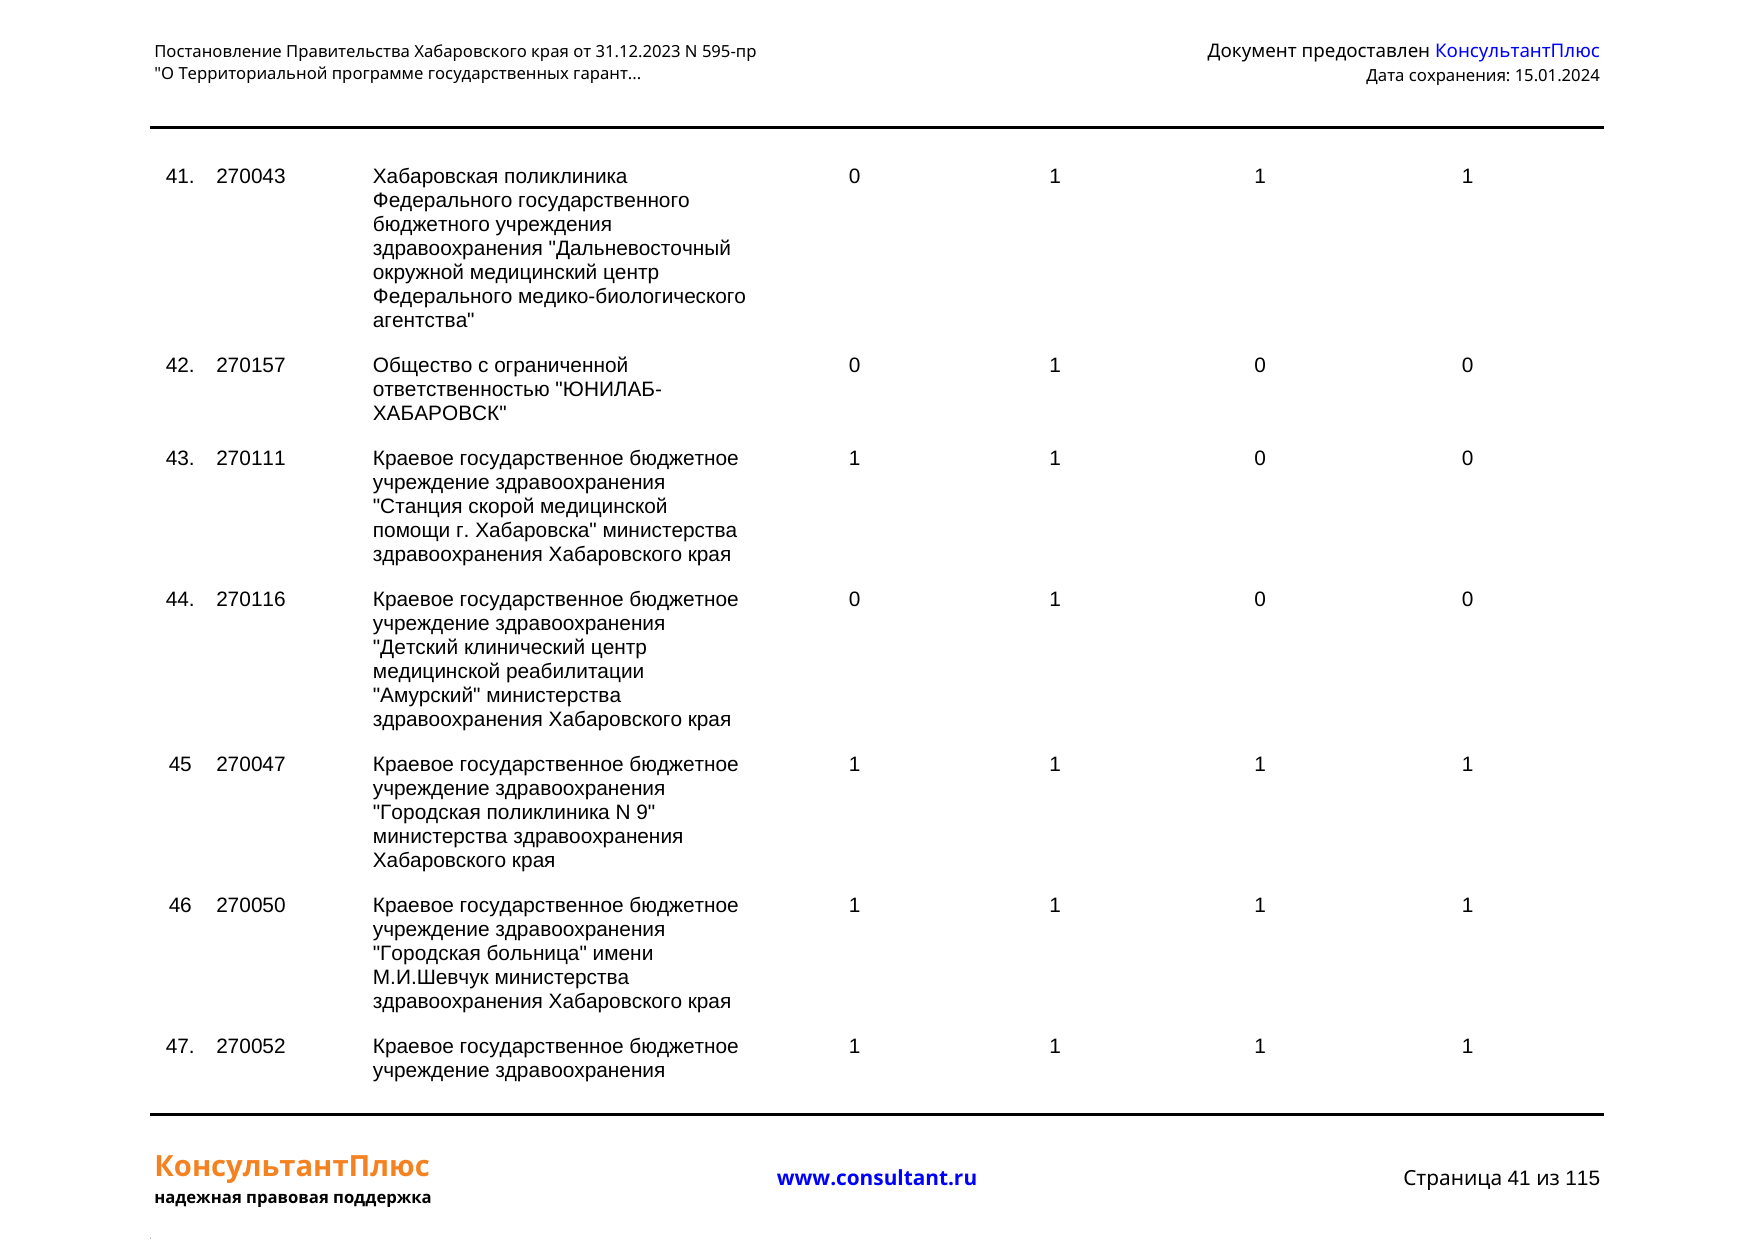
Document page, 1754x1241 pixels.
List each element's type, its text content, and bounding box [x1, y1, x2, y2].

table_cell 0 [1155, 436, 1365, 577]
table_cell 44. [151, 577, 209, 742]
table_cell 45 [151, 742, 209, 883]
table_cell 1 [754, 1024, 954, 1093]
table_cell 1 [1365, 742, 1570, 883]
table_cell Краевое государственное бюджетное учреждение здравоохранения "Городская поликлиника N 9" министерства здравоохранения Хабаровского края [366, 742, 754, 883]
table_cell 270116 [210, 577, 366, 742]
table_cell 270052 [210, 1024, 366, 1093]
table_cell 43. [151, 436, 209, 577]
table_cell 0 [1365, 577, 1570, 742]
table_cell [366, 1024, 754, 1093]
table_cell 1 [955, 154, 1155, 342]
table_cell 270043 [210, 154, 366, 342]
table_cell 270047 [210, 742, 366, 883]
table_cell 0 [754, 577, 954, 742]
table_cell 270111 [210, 436, 366, 577]
table_cell Общество с ограниченной ответственностью "ЮНИЛАБ-ХАБАРОВСК" [366, 343, 754, 436]
table_cell 0 [754, 343, 954, 436]
table_cell 1 [955, 1024, 1155, 1093]
table_cell 41. [151, 154, 209, 342]
table_cell 42. [151, 343, 209, 436]
table_cell 0 [1365, 436, 1570, 577]
table_cell 1 [1365, 883, 1570, 1024]
table_cell 47. [151, 1024, 209, 1093]
table_cell 1 [754, 883, 954, 1024]
table_cell 1 [754, 742, 954, 883]
table_cell 0 [1155, 577, 1365, 742]
table_cell Краевое государственное бюджетное учреждение здравоохранения "Городская больница" имени М.И.Шевчук министерства здравоохранения Хабаровского края [366, 883, 754, 1024]
table_cell 1 [1155, 154, 1365, 342]
table_cell 0 [754, 154, 954, 342]
table_cell 1 [1365, 1024, 1570, 1093]
table_cell Хабаровская поликлиника Федерального государственного бюджетного учреждения здравоохранения "Дальневосточный окружной медицинский центр Федерального медико-биологического агентства" [366, 154, 754, 342]
table_cell 1 [955, 742, 1155, 883]
table_cell 1 [1155, 1024, 1365, 1093]
table_cell 1 [955, 577, 1155, 742]
table_cell 1 [754, 436, 954, 577]
table_cell 1 [1365, 154, 1570, 342]
table_cell 1 [1155, 883, 1365, 1024]
table_cell 1 [955, 343, 1155, 436]
table_cell 1 [1155, 742, 1365, 883]
table_cell 1 [955, 883, 1155, 1024]
table_cell 0 [1155, 343, 1365, 436]
table_cell 46 [151, 883, 209, 1024]
table_cell Краевое государственное бюджетное учреждение здравоохранения "Станция скорой медицинской помощи г. Хабаровска" министерства здравоохранения Хабаровского края [366, 436, 754, 577]
table_cell 1 [955, 436, 1155, 577]
table_cell 270157 [210, 343, 366, 436]
table_cell Краевое государственное бюджетное учреждение здравоохранения "Детский клинический центр медицинской реабилитации "Амурский" министерства здравоохранения Хабаровского края [366, 577, 754, 742]
table_cell 0 [1365, 343, 1570, 436]
table_cell 270050 [210, 883, 366, 1024]
